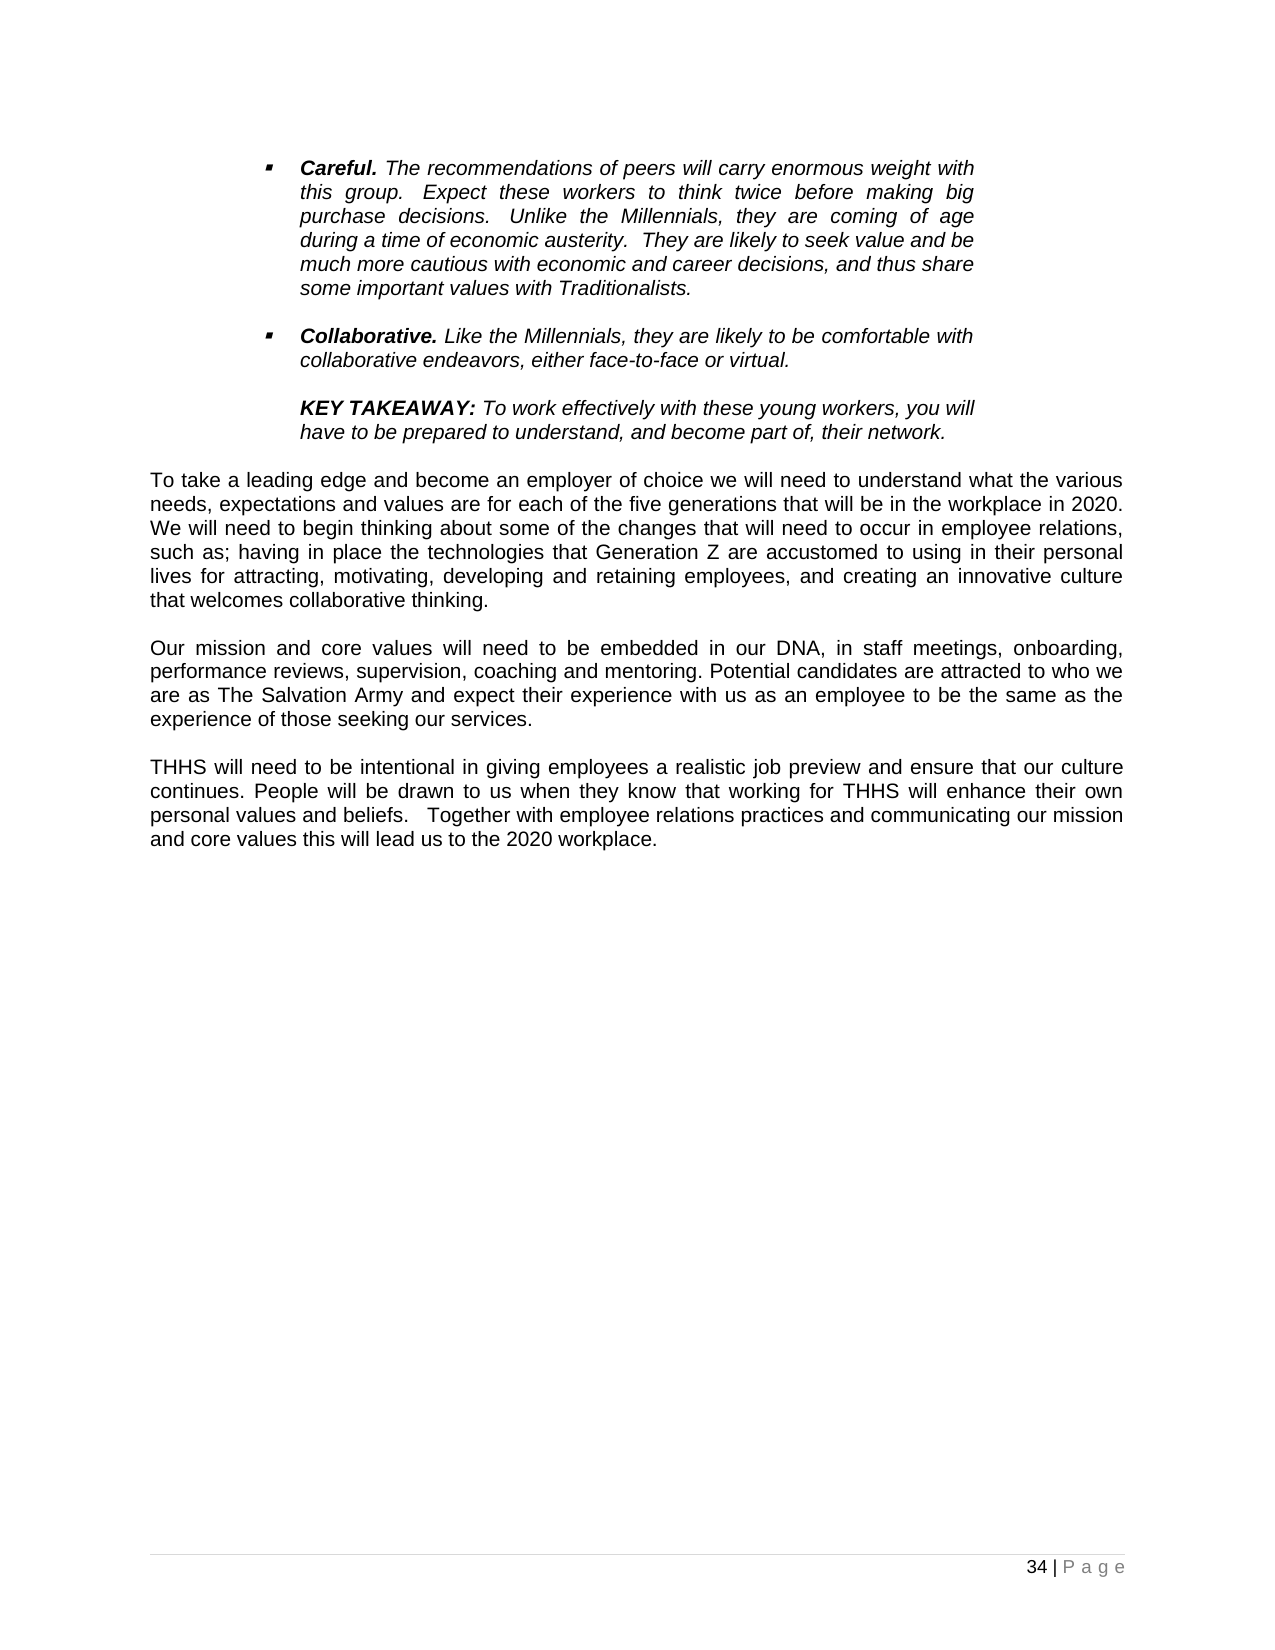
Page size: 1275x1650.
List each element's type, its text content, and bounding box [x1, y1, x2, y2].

list Careful. The recommendations of peers will carry enormous weight with this group. Expect these workers to think twice before making big purchase decisions. Unlike the Millennials, they are coming of age during a time of economic austerity. They are likely to seek value and be much more cautious with economic and career decisions, and thus share some important values with Traditionalists. [262, 156, 975, 300]
text Our mission and core values will need to be embedded in our DNA, in staff meetings, onboarding, performance reviews, supervision, coaching and mentoring. Potential candidates are attracted to who we are as The Salvation Army and expect their experience with us as an employee to be the same as the experience of those seeking our services. [150, 635, 1125, 731]
text To take a leading edge and become an employer of choice we will need to understand what the various needs, expectations and values are for each of the five generations that will be in the workplace in 2020. We will need to begin thinking about some of the changes that will need to occur in employee relations, such as; having in place the technologies that Generation Z are accustomed to using in their personal lives for attracting, motivating, developing and retaining employees, and creating an innovative culture that welcomes collaborative thinking. [150, 468, 1125, 611]
text THHS will need to be intentional in giving employees a realistic job preview and ensure that our culture continues. People will be drawn to us when they know that working for THHS will enhance their own personal values and beliefs. Together with employee relations practices and communicating our mission and core values this will lead us to the 2020 workplace. [150, 755, 1125, 851]
text KEY TAKEAWAY: To work effectively with these young workers, you will have to be prepared to understand, and become part of, their network. [300, 396, 975, 444]
list Collaborative. Like the Millennials, they are likely to be comfortable with collaborative endeavors, either face-to-face or virtual. [262, 324, 975, 372]
